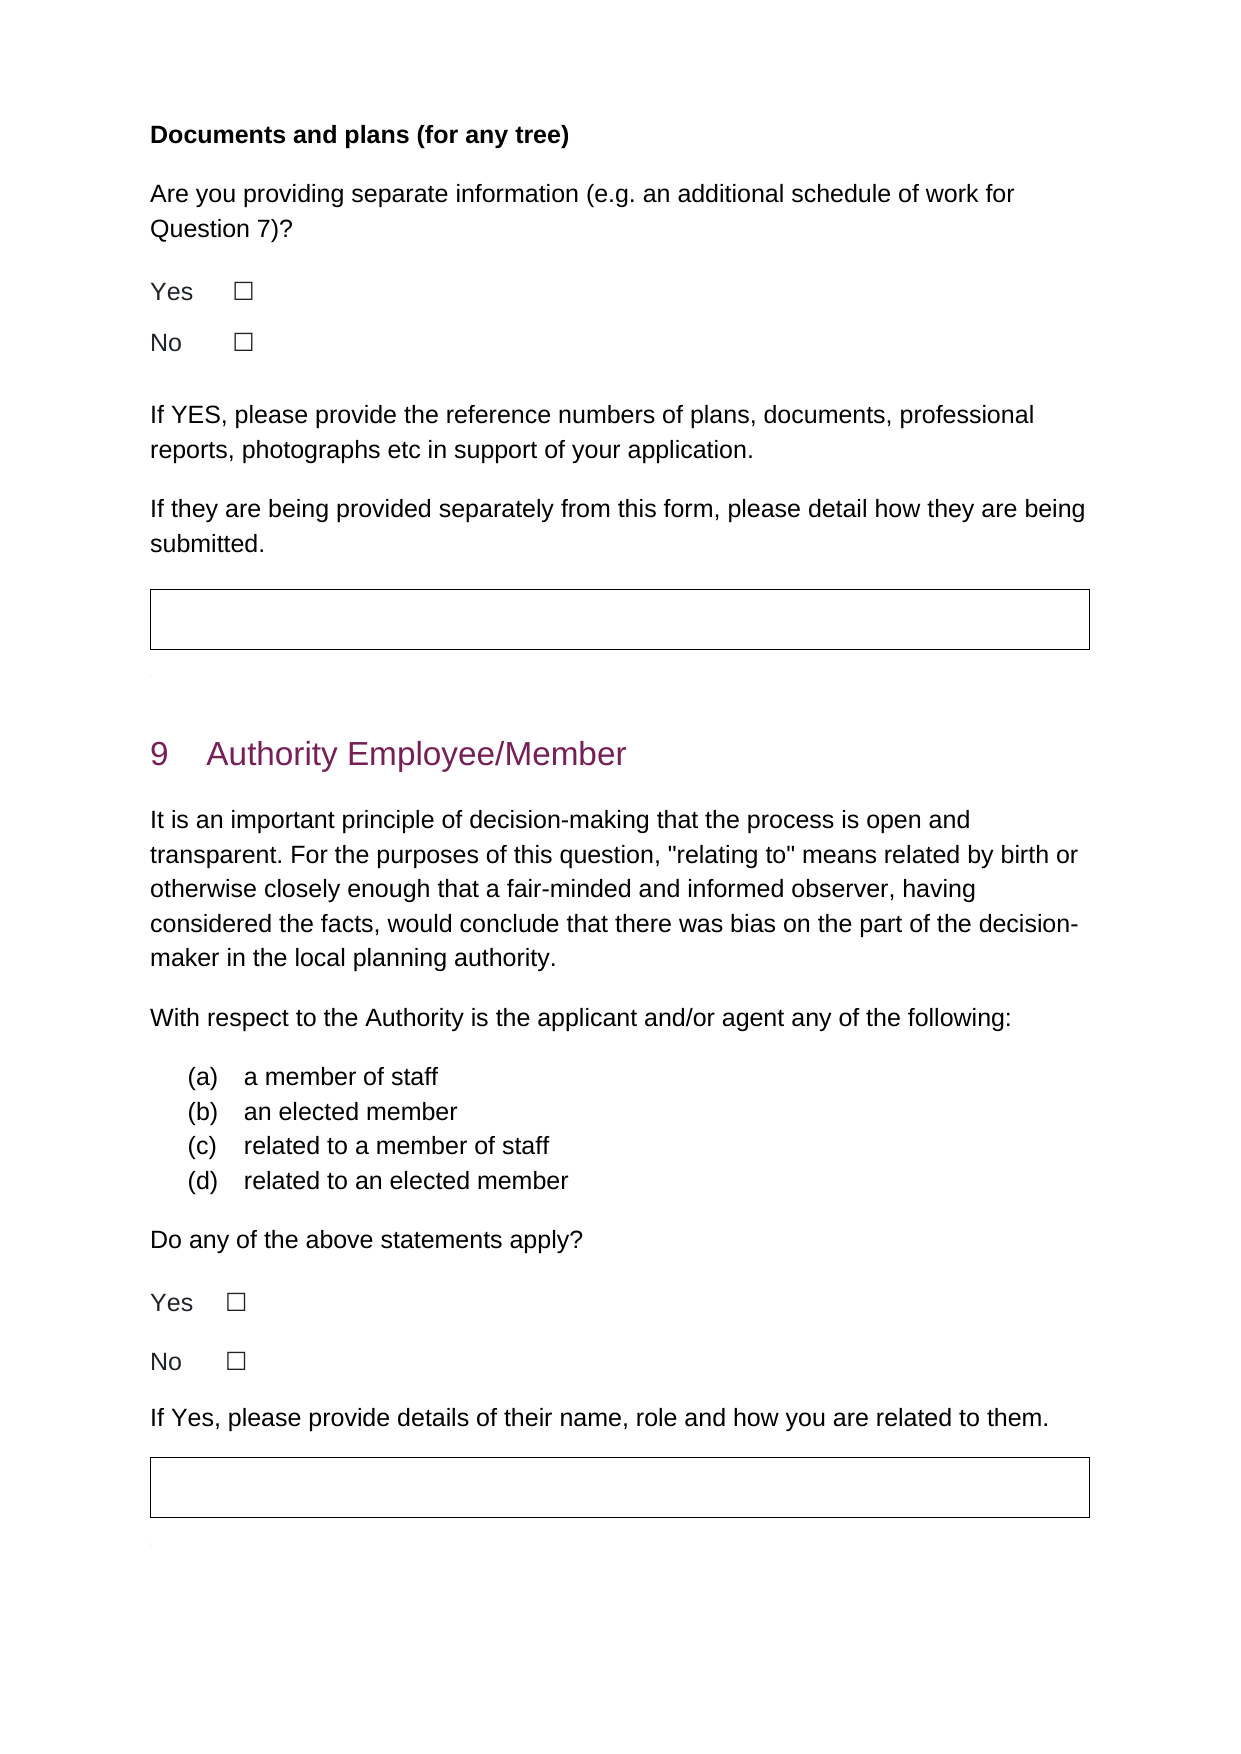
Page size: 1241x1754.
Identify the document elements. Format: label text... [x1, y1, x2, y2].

list related to an elected member [187, 1166, 1090, 1194]
list an elected member [187, 1097, 1090, 1126]
table_header [151, 590, 1089, 649]
text Do any of the above statements apply? [150, 1225, 1090, 1254]
text Yes [150, 1285, 1090, 1319]
text No [150, 1344, 1090, 1378]
subtitle 9 Authority Employee/Member [150, 734, 1090, 773]
text If they are being provided separately from this form, please detail how they are being submitted. [150, 494, 1090, 558]
subtitle Documents and plans (for any tree) [150, 120, 1090, 149]
text It is an important principle of decision-making that the process is open and transparent. For the purposes of this question, "relating to" means related by birth or otherwise closely enough that a fair-minded and informed observer, having considered the facts, would conclude that there was bias on the part of the decision-maker in the local planning authority. [150, 806, 1090, 972]
table_header [151, 1458, 1089, 1517]
text If Yes, please provide details of their name, role and how you are related to them. [150, 1403, 1090, 1432]
text Are you providing separate information (e.g. an additional schedule of work for Question 7)? [150, 179, 1090, 243]
text With respect to the Authority is the applicant and/or agent any of the following: [150, 1003, 1090, 1032]
text Yes [150, 273, 1090, 307]
text If YES, please provide the reference numbers of plans, documents, professional reports, photographs etc in support of your application. [150, 401, 1090, 464]
list related to a member of staff [187, 1131, 1090, 1160]
text No [150, 324, 1090, 358]
list a member of staff [187, 1062, 1090, 1091]
